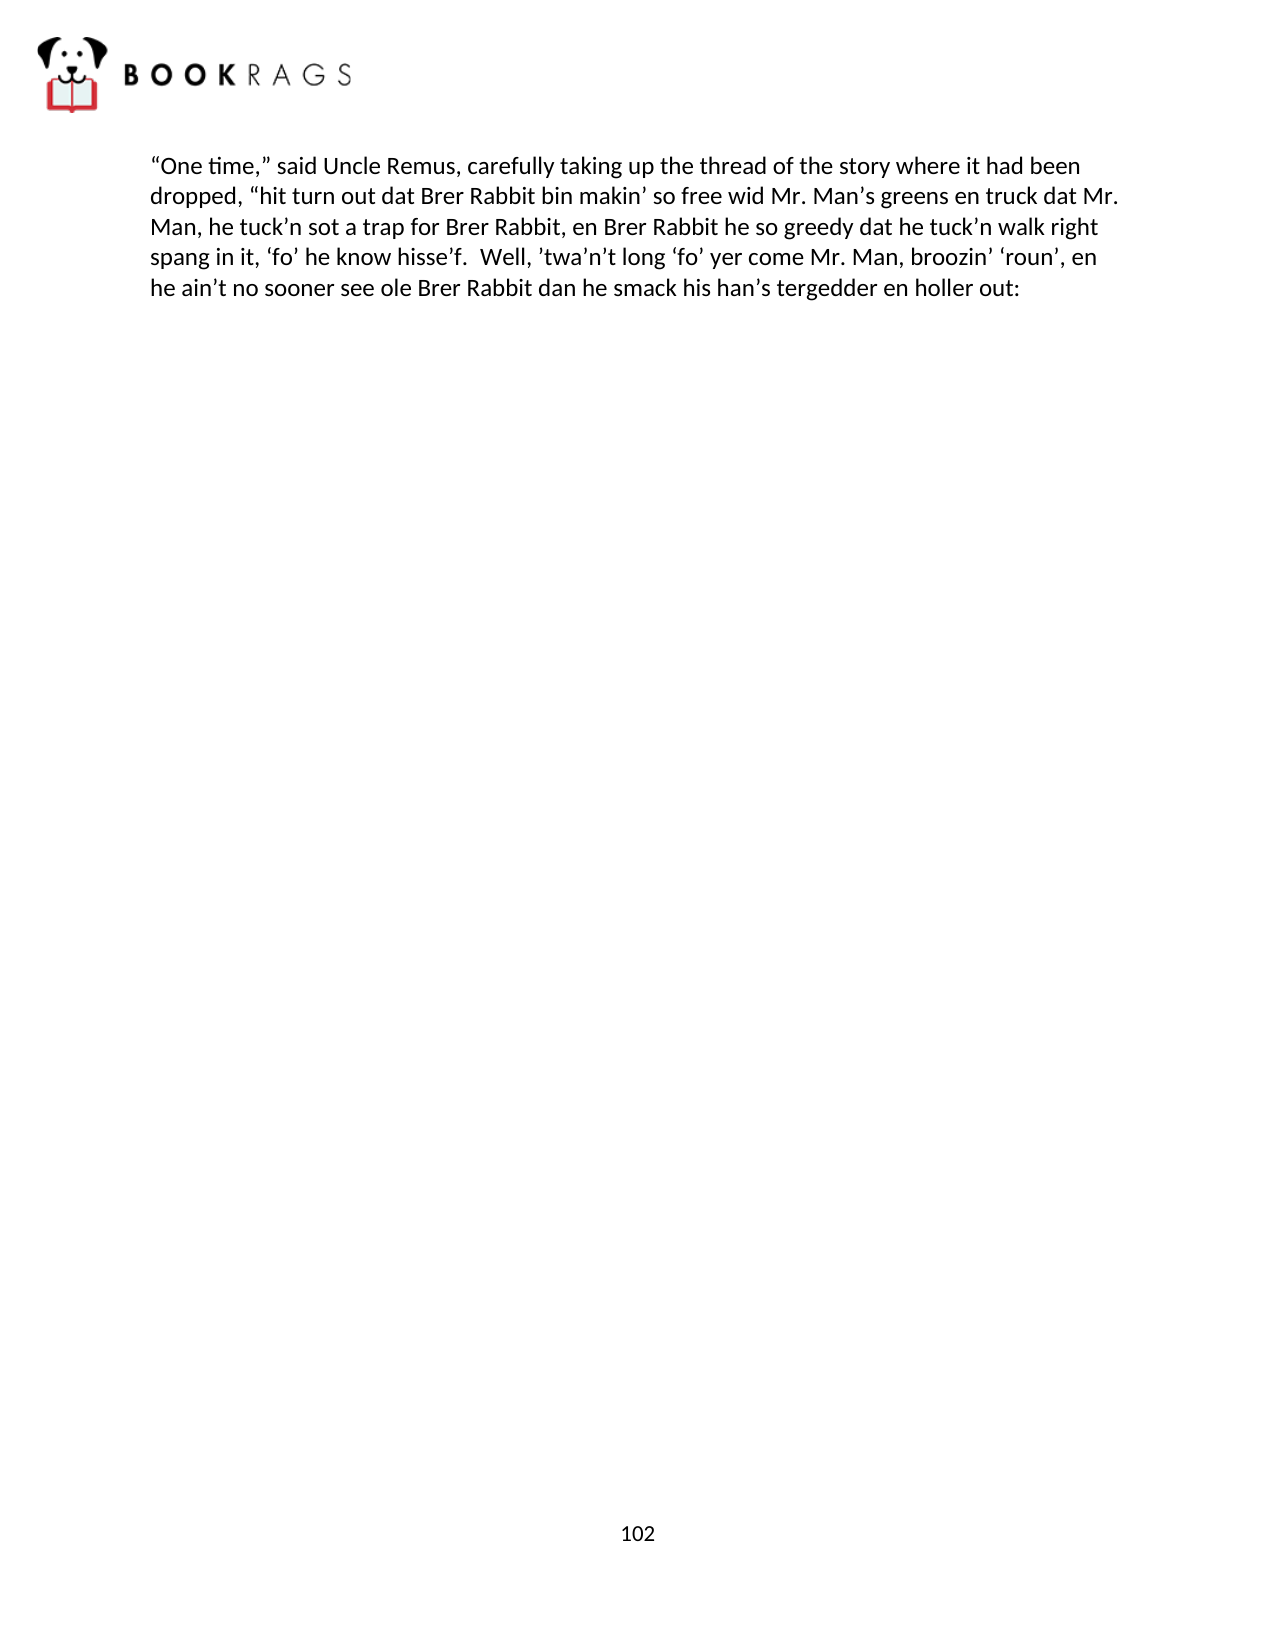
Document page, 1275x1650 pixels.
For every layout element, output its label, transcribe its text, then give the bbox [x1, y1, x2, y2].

text “One time,” said Uncle Remus, carefully taking up the thread of the story where it had been dropped, “hit turn out dat Brer Rabbit bin makin’ so free wid Mr. Man’s greens en truck dat Mr. Man, he tuck’n sot a trap for Brer Rabbit, en Brer Rabbit he so greedy dat he tuck’n walk right spang in it, ‘fo’ he know hisse’f. Well, ’twa’n’t long ‘fo’ yer come Mr. Man, broozin’ ‘roun’, en he ain’t no sooner see ole Brer Rabbit dan he smack his han’s tergedder en holler out: [150, 150, 1125, 303]
picture [37, 37, 351, 113]
